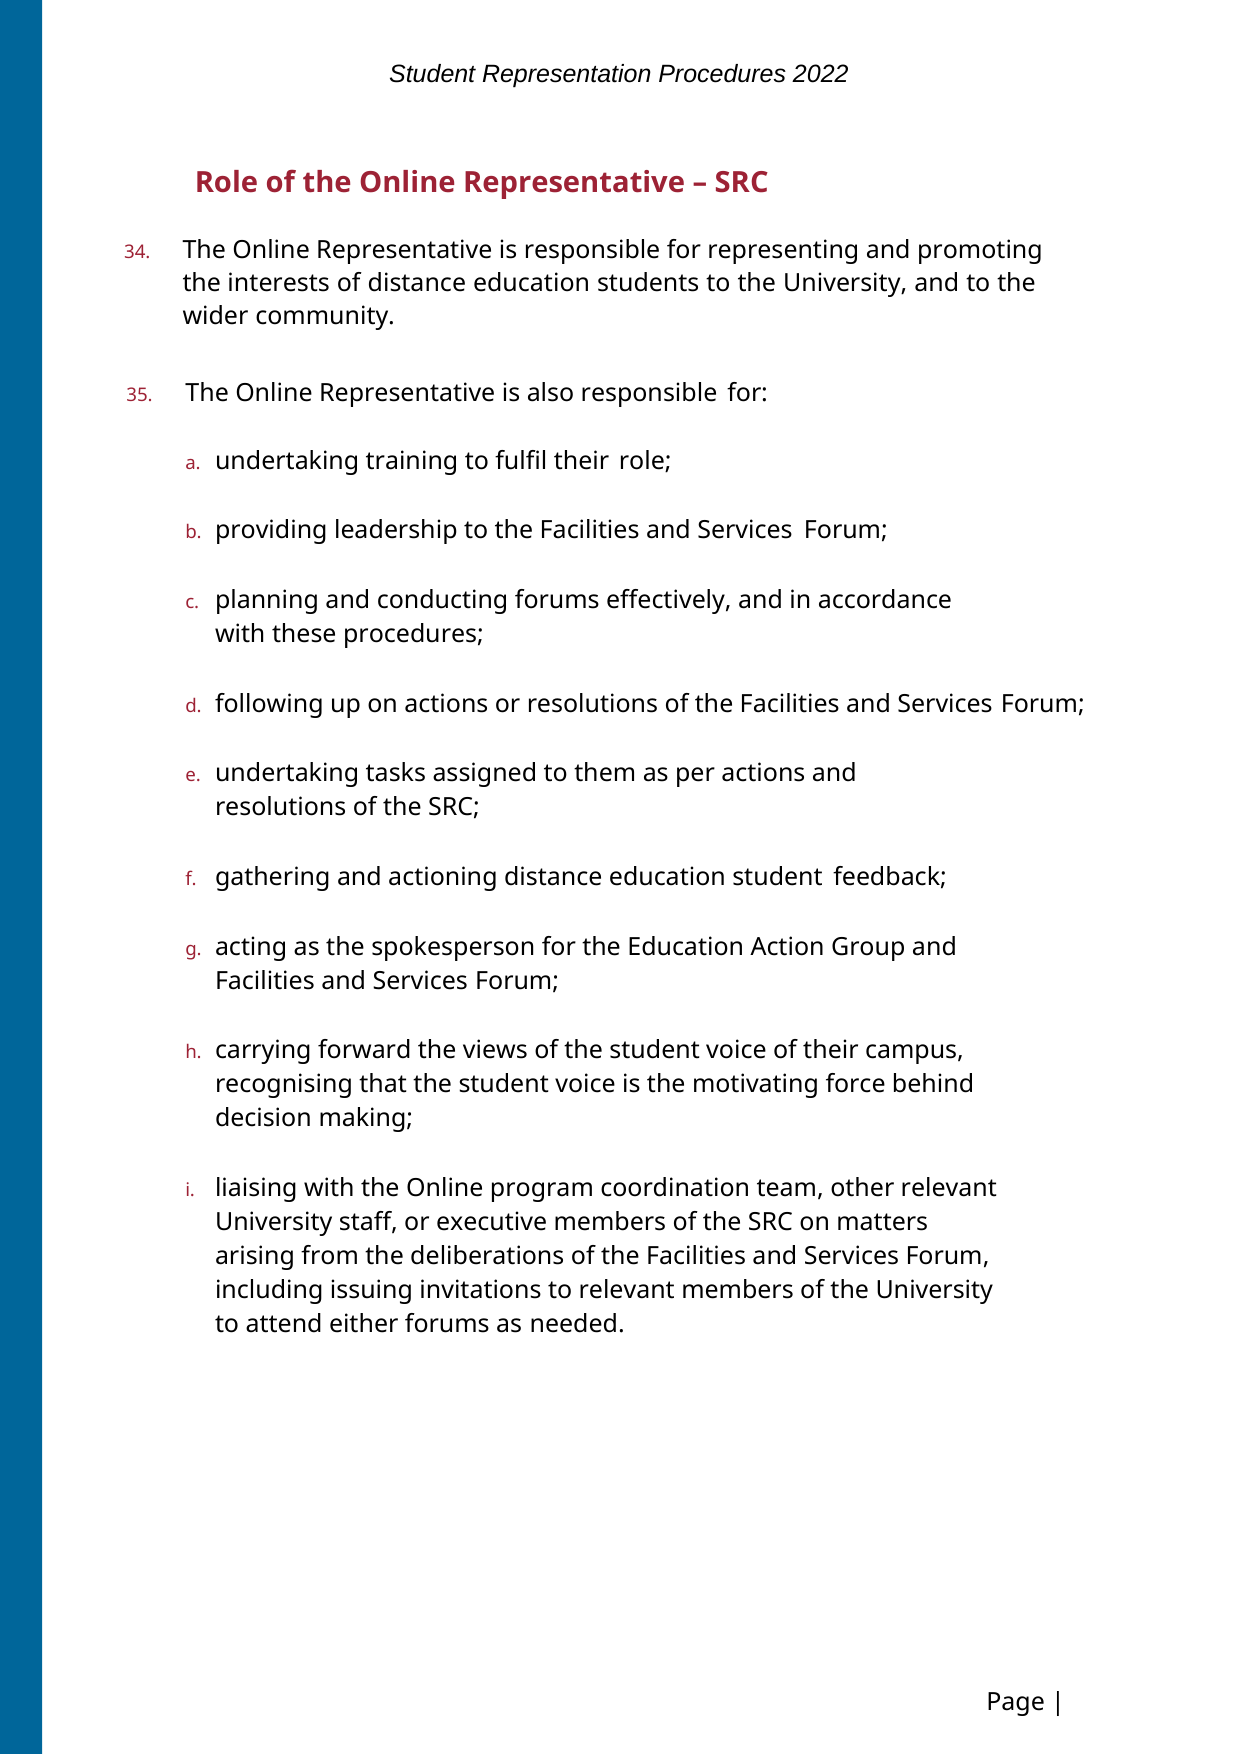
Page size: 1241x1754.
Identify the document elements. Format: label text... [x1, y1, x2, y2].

list acting as the spokesperson for the Education Action Group and Facilities and Services Forum; [185, 928, 1014, 996]
list following up on actions or resolutions of the Facilities and Services Forum; [185, 685, 1128, 719]
list carrying forward the views of the student voice of their campus, recognising that the student voice is the motivating force behind decision making; [185, 1032, 985, 1134]
list gathering and actioning distance education student feedback; [185, 859, 1128, 893]
list planning and conducting forums effectively, and in accordance with these procedures; [185, 582, 974, 650]
list liaising with the Online program coordination team, other relevant University staff, or executive members of the SRC on matters arising from the deliberations of the Facilities and Services Forum, including issuing invitations to relevant members of the University to attend either forums as needed. [185, 1169, 1000, 1340]
list undertaking training to fulfil their role; [185, 443, 1128, 477]
subtitle Role of the Online Representative – SRC [194, 161, 1128, 201]
list The Online Representative is also responsible for: [126, 374, 1128, 408]
list providing leadership to the Facilities and Services Forum; [185, 512, 1128, 546]
list The Online Representative is responsible for representing and promoting the interests of distance education students to the University, and to the wider community. [124, 232, 1058, 332]
list undertaking tasks assigned to them as per actions and resolutions of the SRC; [185, 755, 924, 823]
